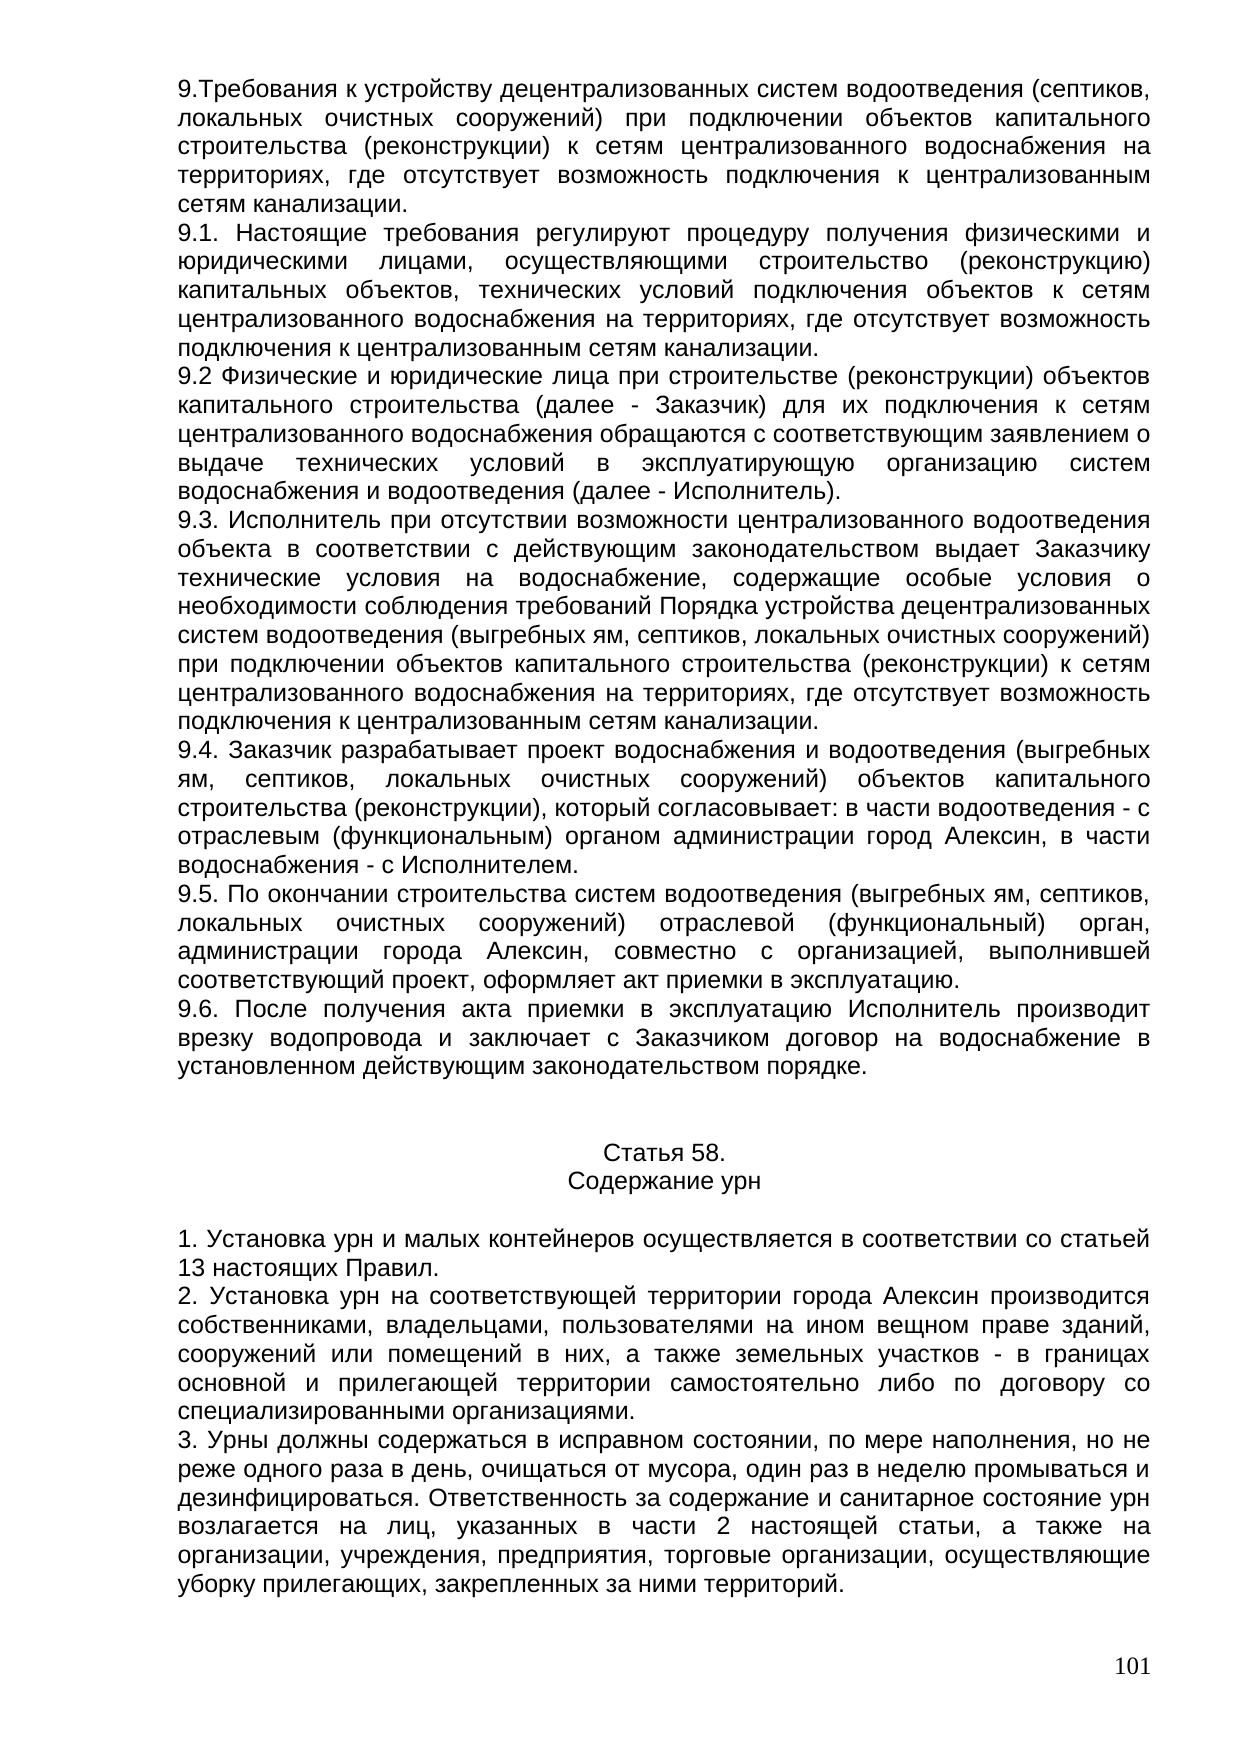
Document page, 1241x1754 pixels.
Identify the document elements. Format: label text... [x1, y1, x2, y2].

text 9.5. По окончании строительства систем водоотведения (выгребных ям, септиков, локальных очистных сооружений) отраслевой (функциональный) орган, администрации города Алексин, совместно с организацией, выполнившей соответствующий проект, оформляет акт приемки в эксплуатацию. [177, 879, 1152, 994]
text 2. Установка урн на соответствующей территории города Алексин производится собственниками, владельцами, пользователями на ином вещном праве зданий, сооружений или помещений в них, а также земельных участков - в границах основной и прилегающей территории самостоятельно либо по договору со специализированными организациями. [177, 1281, 1152, 1425]
text 9.Требования к устройству децентрализованных систем водоотведения (септиков, локальных очистных сооружений) при подключении объектов капитального строительства (реконструкции) к сетям централизованного водоснабжения на территориях, где отсутствует возможность подключения к централизованным сетям канализации. [177, 74, 1152, 218]
text 9.3. Исполнитель при отсутствии возможности централизованного водоотведения объекта в соответствии с действующим законодательством выдает Заказчику технические условия на водоснабжение, содержащие особые условия о необходимости соблюдения требований Порядка устройства децентрализованных систем водоотведения (выгребных ям, септиков, локальных очистных сооружений) при подключении объектов капитального строительства (реконструкции) к сетям централизованного водоснабжения на территориях, где отсутствует возможность подключения к централизованным сетям канализации. [177, 505, 1152, 735]
text 9.4. Заказчик разрабатывает проект водоснабжения и водоотведения (выгребных ям, септиков, локальных очистных сооружений) объектов капитального строительства (реконструкции), который согласовывает: в части водоотведения - с отраслевым (функциональным) органом администрации город Алексин, в части водоснабжения - с Исполнителем. [177, 735, 1152, 879]
text 9.1. Настоящие требования регулируют процедуру получения физическими и юридическими лицами, осуществляющими строительство (реконструкцию) капитальных объектов, технических условий подключения объектов к сетям централизованного водоснабжения на территориях, где отсутствует возможность подключения к централизованным сетям канализации. [177, 218, 1152, 361]
text 9.2 Физические и юридические лица при строительстве (реконструкции) объектов капитального строительства (далее - Заказчик) для их подключения к сетям централизованного водоснабжения обращаются с соответствующим заявлением о выдаче технических условий в эксплуатирующую организацию систем водоснабжения и водоотведения (далее - Исполнитель). [177, 361, 1152, 505]
text 1. Установка урн и малых контейнеров осуществляется в соответствии со статьей 13 настоящих Правил. [177, 1224, 1152, 1281]
text Статья 58. [177, 1138, 1152, 1166]
text Содержание урн [177, 1166, 1152, 1195]
text 9.6. После получения акта приемки в эксплуатацию Исполнитель производит врезку водопровода и заключает с Заказчиком договор на водоснабжение в установленном действующим законодательством порядке. [177, 994, 1152, 1080]
text 3. Урны должны содержаться в исправном состоянии, по мере наполнения, но не реже одного раза в день, очищаться от мусора, один раз в неделю промываться и дезинфицироваться. Ответственность за содержание и санитарное состояние урн возлагается на лиц, указанных в части 2 настоящей статьи, а также на организации, учреждения, предприятия, торговые организации, осуществляющие уборку прилегающих, закрепленных за ними территорий. [177, 1425, 1152, 1598]
